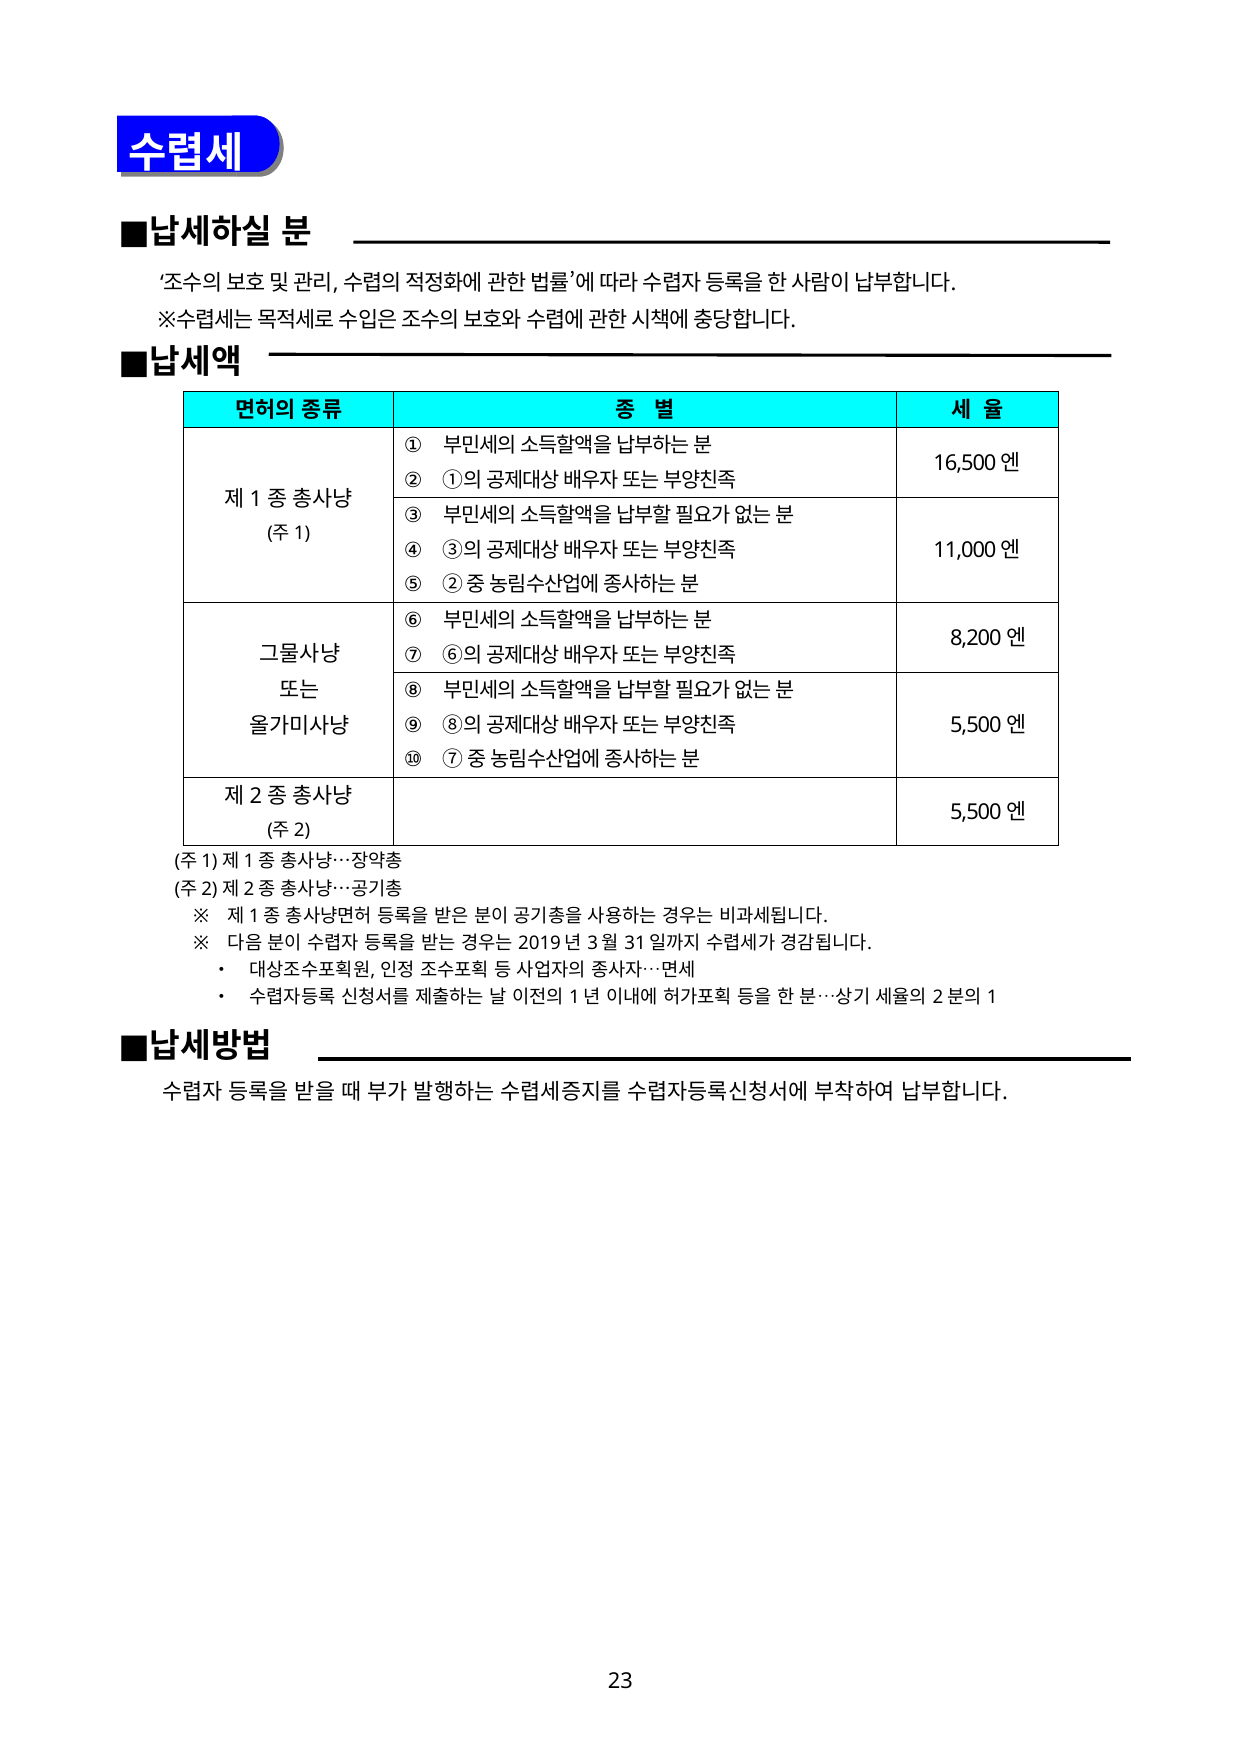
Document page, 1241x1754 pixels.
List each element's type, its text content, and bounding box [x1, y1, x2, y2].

table_header 종 별 [394, 392, 896, 427]
table_cell 5,500엔 [897, 778, 1058, 845]
table_cell 11,000엔 [897, 498, 1058, 602]
text (주1) 제1종 총사냥…장약총 [118, 846, 1122, 873]
text ※수렵세는 목적세로 수입은 조수의 보호와 수렵에 관한 시책에 충당합니다. [118, 298, 1122, 335]
table_cell [394, 778, 896, 845]
table_cell ⑥ 부민세의 소득할액을 납부하는 분 ⑦ ⑥의 공제대상 배우자 또는 부양친족 [394, 603, 896, 672]
table_cell 제 2 종 총사냥 (주2) [184, 778, 393, 845]
table_cell ⑧ 부민세의 소득할액을 납부할 필요가 없는 분 ⑨ ⑧의 공제대상 배우자 또는 부양친족 ⑩ ⑦ 중 농림수산업에 종사하는 분 [394, 673, 896, 777]
text ■납세하실 분 [118, 204, 1122, 253]
table_header 면허의 종류 [184, 392, 393, 427]
table_cell ① 부민세의 소득할액을 납부하는 분 ② ①의 공제대상 배우자 또는 부양친족 [394, 428, 896, 497]
text ‘조수의 보호 및 관리, 수렵의 적정화에 관한 법률’에 따라 수렵자 등록을 한 사람이 납부합니다. [140, 260, 1122, 298]
text ■납세방법 [118, 1018, 1122, 1067]
table_cell 5,500엔 [897, 673, 1058, 777]
text (주2) 제2종 총사냥…공기총 [118, 873, 1122, 900]
table_cell 8,200엔 [897, 603, 1058, 672]
table_cell ③ 부민세의 소득할액을 납부할 필요가 없는 분 ④ ③의 공제대상 배우자 또는 부양친족 ⑤ ② 중 농림수산업에 종사하는 분 [394, 498, 896, 602]
table_cell 그물사냥 또는 올가미사냥 [184, 603, 393, 777]
text ※ 다음 분이 수렵자 등록을 받는 경우는 2019년 3월 31일까지 수렵세가 경감됩니다. [118, 927, 1122, 954]
text ・ 대상조수포획원, 인정 조수포획 등 사업자의 종사자…면세 [118, 954, 1122, 982]
table_header 세 율 [897, 392, 1058, 427]
text 수렵자 등록을 받을 때 부가 발행하는 수렵세증지를 수렵자등록신청서에 부착하여 납부합니다. [140, 1074, 1122, 1106]
text ※ 제1종 총사냥면허 등록을 받은 분이 공기총을 사용하는 경우는 비과세됩니다. [118, 900, 1122, 927]
table_cell 16,500엔 [897, 428, 1058, 497]
table_cell 제 1 종 총사냥 (주1) [184, 428, 393, 602]
text ■납세액 [118, 335, 1122, 383]
text ・ 수렵자등록 신청서를 제출하는 날 이전의 1년 이내에 허가포획 등을 한 분…상기 세율의 2분의 1 [118, 982, 1122, 1009]
